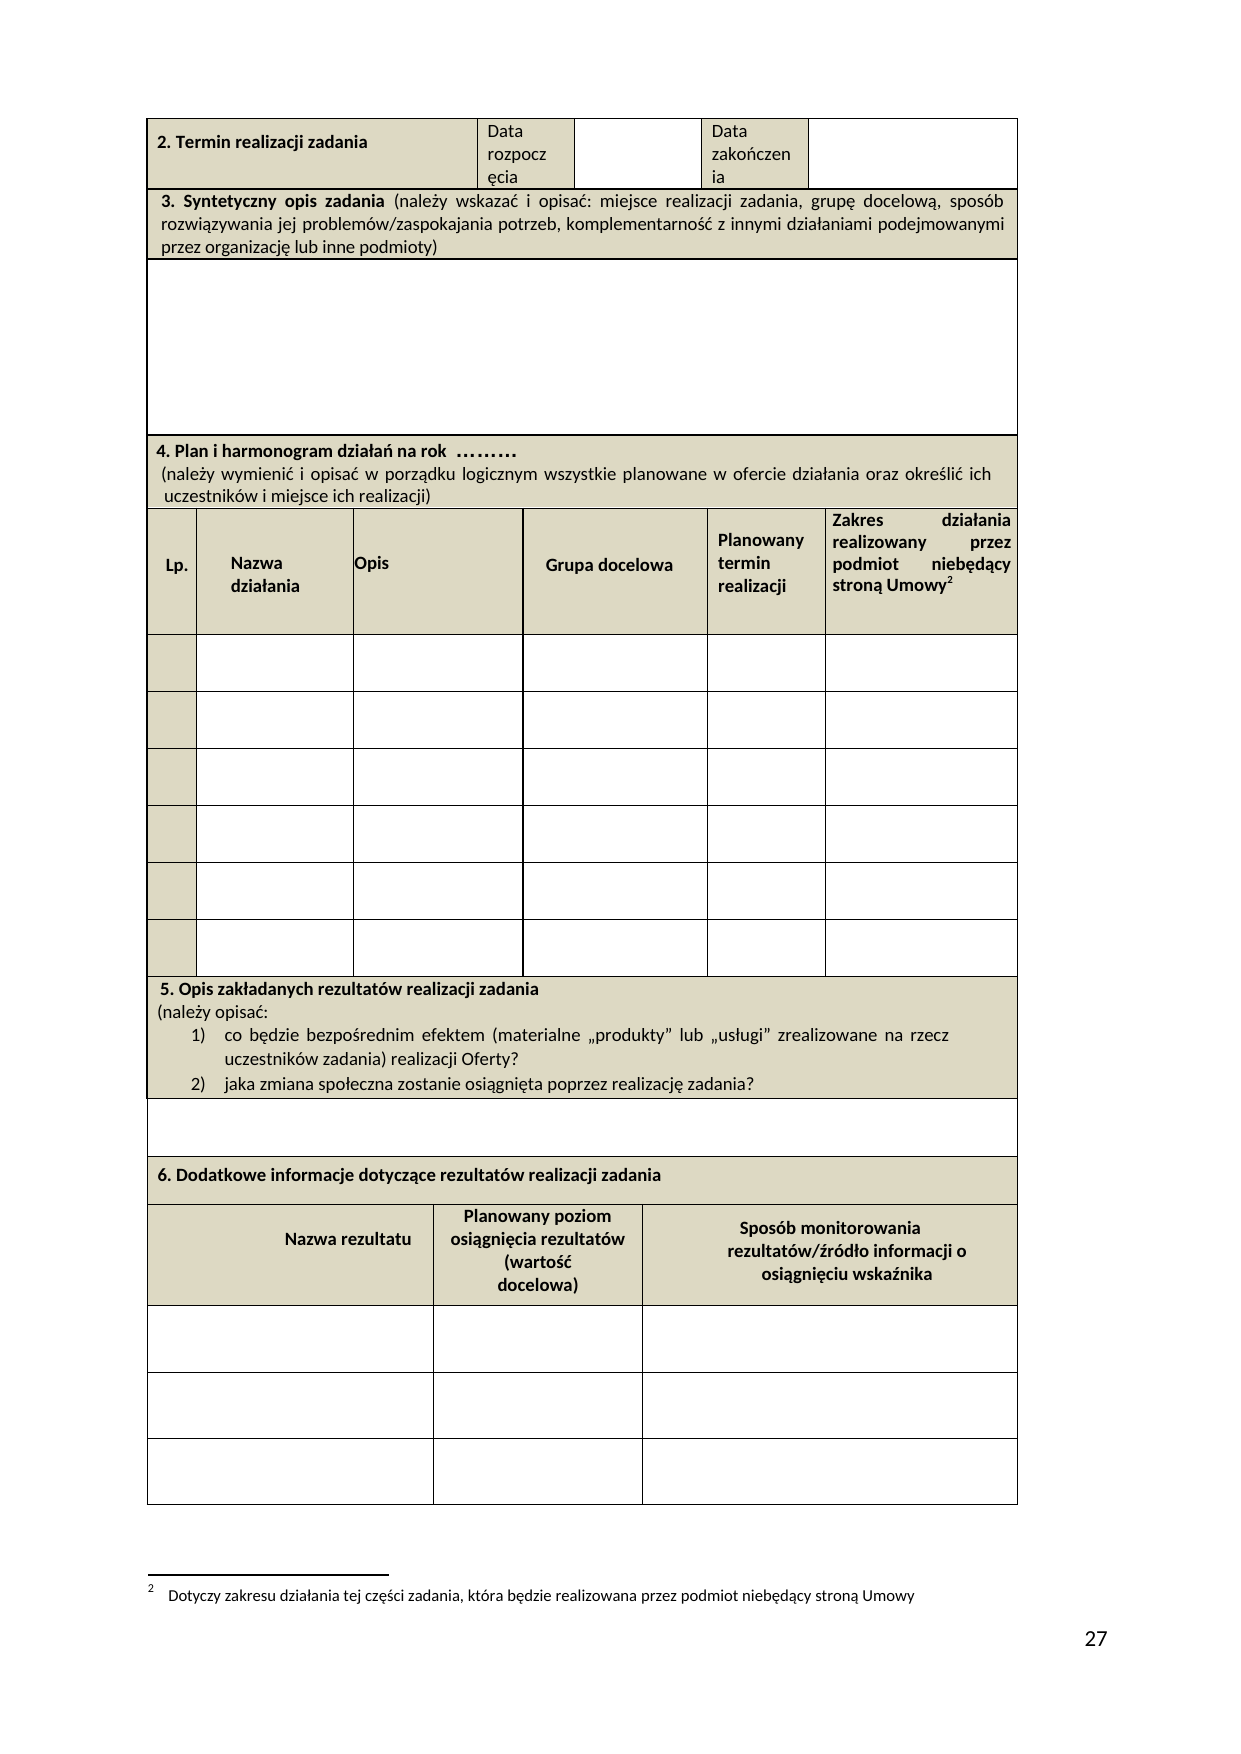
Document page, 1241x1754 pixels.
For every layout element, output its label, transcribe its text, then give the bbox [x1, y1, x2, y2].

table_cell [354, 863, 522, 919]
table_cell [197, 692, 353, 748]
table_cell [643, 1373, 1017, 1438]
table_cell [148, 1306, 433, 1372]
table_cell Grupa docelowa [524, 509, 707, 634]
table_cell Planowany poziom osiągnięcia rezultatów (wartość docelowa) [434, 1205, 642, 1305]
table_cell [434, 1306, 642, 1372]
table_cell [354, 920, 522, 976]
table_cell [524, 863, 707, 919]
table_cell [826, 692, 1017, 748]
table_cell [354, 692, 522, 748]
table_cell [148, 635, 196, 691]
table_cell [148, 863, 196, 919]
table_cell [148, 806, 196, 862]
table_cell [708, 635, 825, 691]
table_cell [826, 806, 1017, 862]
table_cell 3. Syntetyczny opis zadania (należy wskazać i opisać: miejsce realizacji zadania, grupę docelową, sposób rozwiązywania jej problemów/zaspokajania potrzeb, komplementarność z innymi działaniami podejmowanymi przez organizację lub inne podmioty) [148, 190, 1017, 258]
table_cell [826, 635, 1017, 691]
table_cell [148, 749, 196, 805]
table_cell [434, 1373, 642, 1438]
table_cell [197, 635, 353, 691]
table_cell Opis [354, 509, 522, 634]
table_cell [826, 920, 1017, 976]
table_cell [354, 635, 522, 691]
table_cell [708, 806, 825, 862]
table_cell Planowany termin realizacji [708, 509, 825, 634]
table_cell Sposób monitorowania rezultatów/źródło informacji o osiągnięciu wskaźnika [643, 1205, 1017, 1305]
table_cell [708, 749, 825, 805]
table_cell [148, 692, 196, 748]
table_header Data zakończenia [702, 119, 808, 188]
table_header [809, 119, 1017, 188]
table_cell [148, 260, 1017, 434]
table_cell [197, 806, 353, 862]
table_cell Zakres działania realizowany przez podmiot niebędący stroną Umowy [826, 509, 1017, 634]
table_cell [826, 863, 1017, 919]
table_cell [434, 1439, 642, 1504]
table_cell [524, 749, 707, 805]
table_cell [524, 692, 707, 748]
table_cell 4. Plan i harmonogram działań na rok ……… (należy wymienić i opisać w porządku logicznym wszystkie planowane w ofercie działania oraz określić ich uczestników i miejsce ich realizacji) [148, 436, 1017, 507]
table_cell [826, 749, 1017, 805]
table_cell [643, 1439, 1017, 1504]
table_cell Nazwa rezultatu [148, 1205, 433, 1305]
table_cell [148, 1373, 433, 1438]
table_cell [708, 692, 825, 748]
table_cell Lp. [148, 509, 196, 634]
table_header [575, 119, 701, 188]
table_cell Nazwa działania [197, 509, 353, 634]
table_cell [197, 749, 353, 805]
table_cell [643, 1306, 1017, 1372]
table_cell [708, 863, 825, 919]
table_header 2. Termin realizacji zadania [148, 119, 477, 188]
table_header Data rozpoczęcia [478, 119, 574, 188]
table_cell [148, 1439, 433, 1504]
table_cell [197, 863, 353, 919]
table_cell [197, 920, 353, 976]
table_cell [148, 1099, 1017, 1156]
table_cell [354, 806, 522, 862]
table_cell [524, 806, 707, 862]
table_cell [524, 635, 707, 691]
table_cell [708, 920, 825, 976]
table_cell 6. Dodatkowe informacje dotyczące rezultatów realizacji zadania [148, 1157, 1017, 1204]
table_cell [354, 749, 522, 805]
table_cell [524, 920, 707, 976]
table_cell [148, 920, 196, 976]
table_cell Opis zakładanych rezultatów realizacji zadania (należy opisać: co będzie bezpośrednim efektem (materialne „produkty” lub „usługi” zrealizowane na rzecz uczestników zadania) realizacji Oferty? jaka zmiana społeczna zostanie osiągnięta poprzez realizację zadania? czy przewidywane jest wykorzystanie rezultatów osiągniętych w trakcie realizacji oferty w dalszych działaniach organizacji? – trwałość rezultatów zadania) [148, 977, 1017, 1098]
